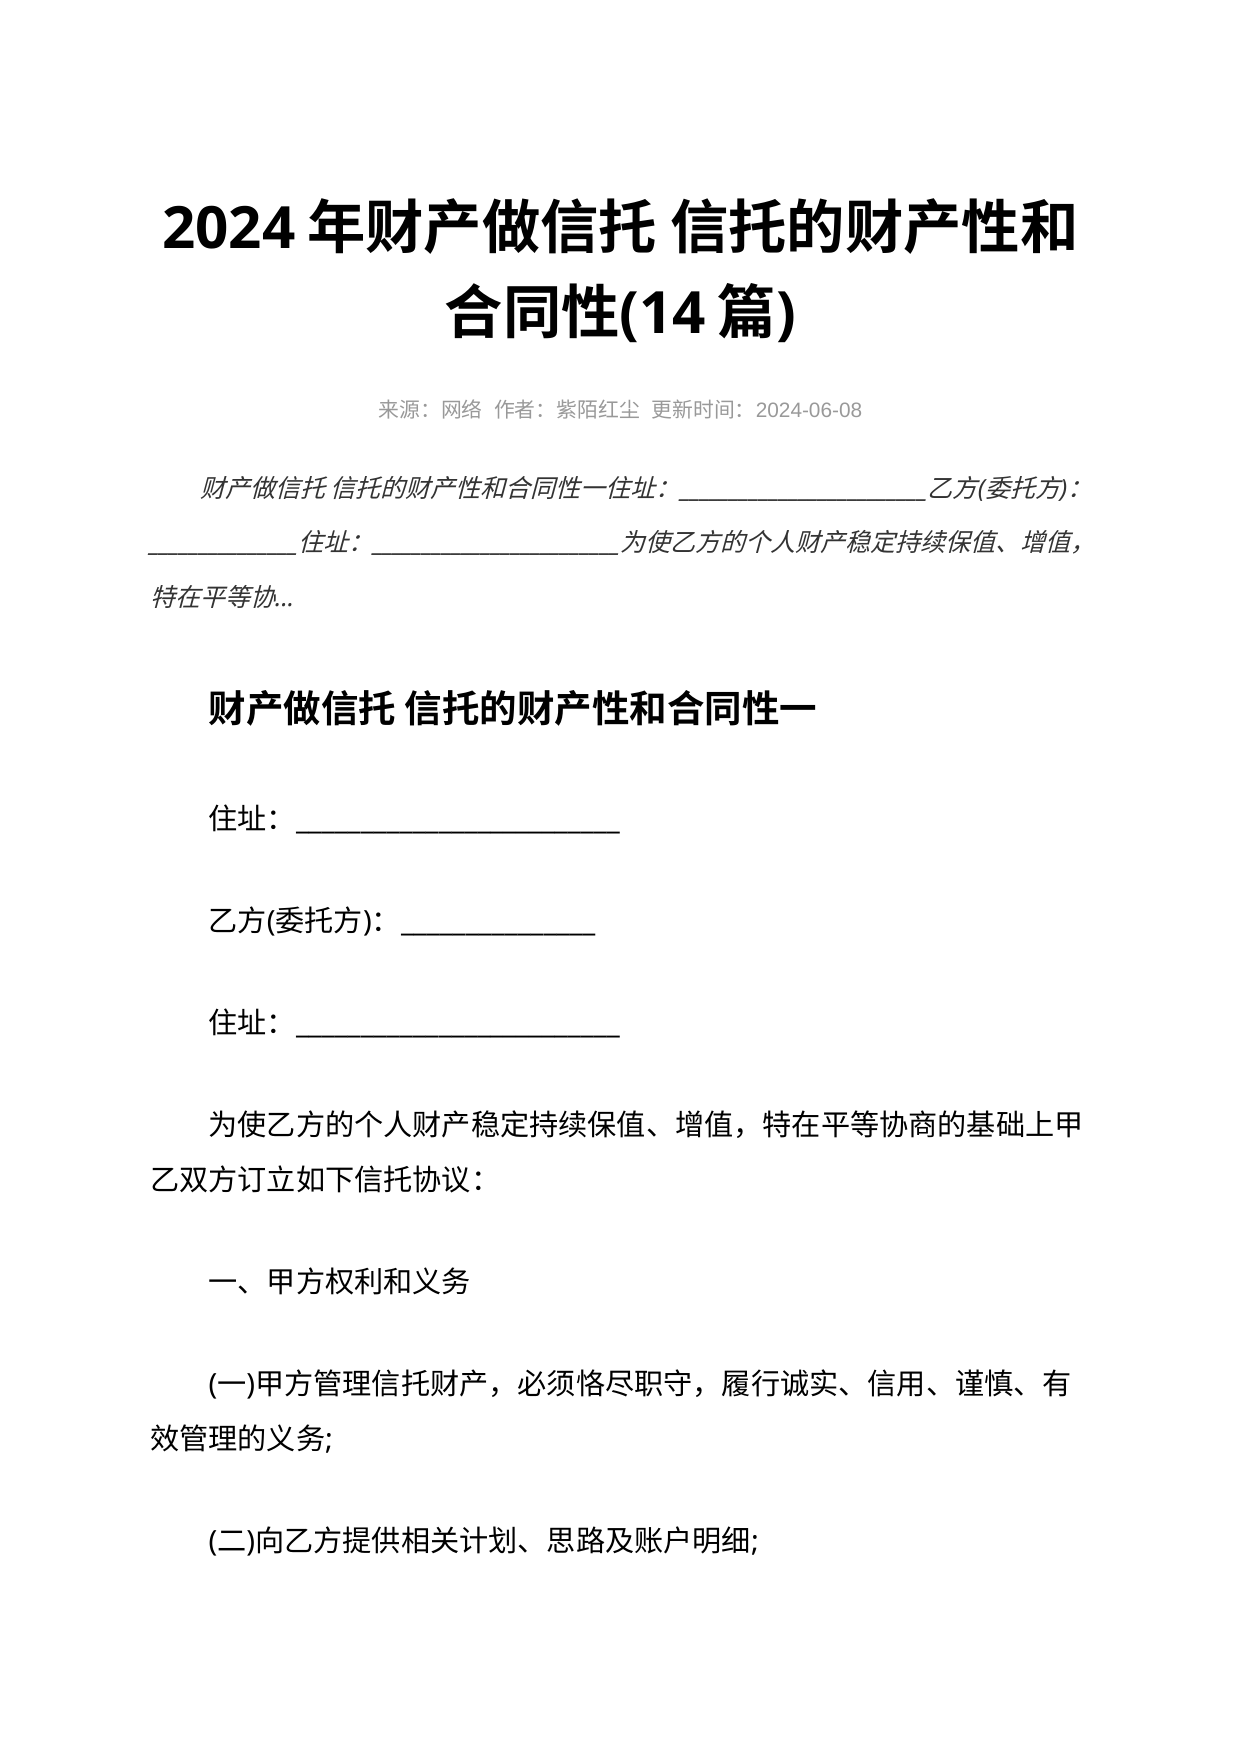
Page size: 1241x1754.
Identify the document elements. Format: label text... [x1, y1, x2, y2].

text 住址：_________________________ [150, 1000, 1090, 1042]
text 来源：网络 作者：紫陌红尘 更新时间：2024-06-08 [150, 398, 1090, 422]
text 乙方(委托方)：_______________ [150, 898, 1090, 940]
text 住址：_________________________ [150, 796, 1090, 838]
subtitle 2024年财产做信托 信托的财产性和合同性(14篇) [150, 181, 1090, 351]
text 财产做信托 信托的财产性和合同性一住址：_________________________乙方(委托方)：_______________住址：_________________________为使乙方的个人财产稳定持续保值、增值，特在平等协... [150, 468, 1090, 613]
text 一、甲方权利和义务 [150, 1258, 1090, 1301]
text (二)向乙方提供相关计划、思路及账户明细; [150, 1517, 1090, 1560]
text (一)甲方管理信托财产，必须恪尽职守，履行诚实、信用、谨慎、有效管理的义务; [150, 1360, 1090, 1458]
text 财产做信托 信托的财产性和合同性一 [150, 678, 1090, 733]
text 为使乙方的个人财产稳定持续保值、增值，特在平等协商的基础上甲乙双方订立如下信托协议： [150, 1102, 1090, 1199]
